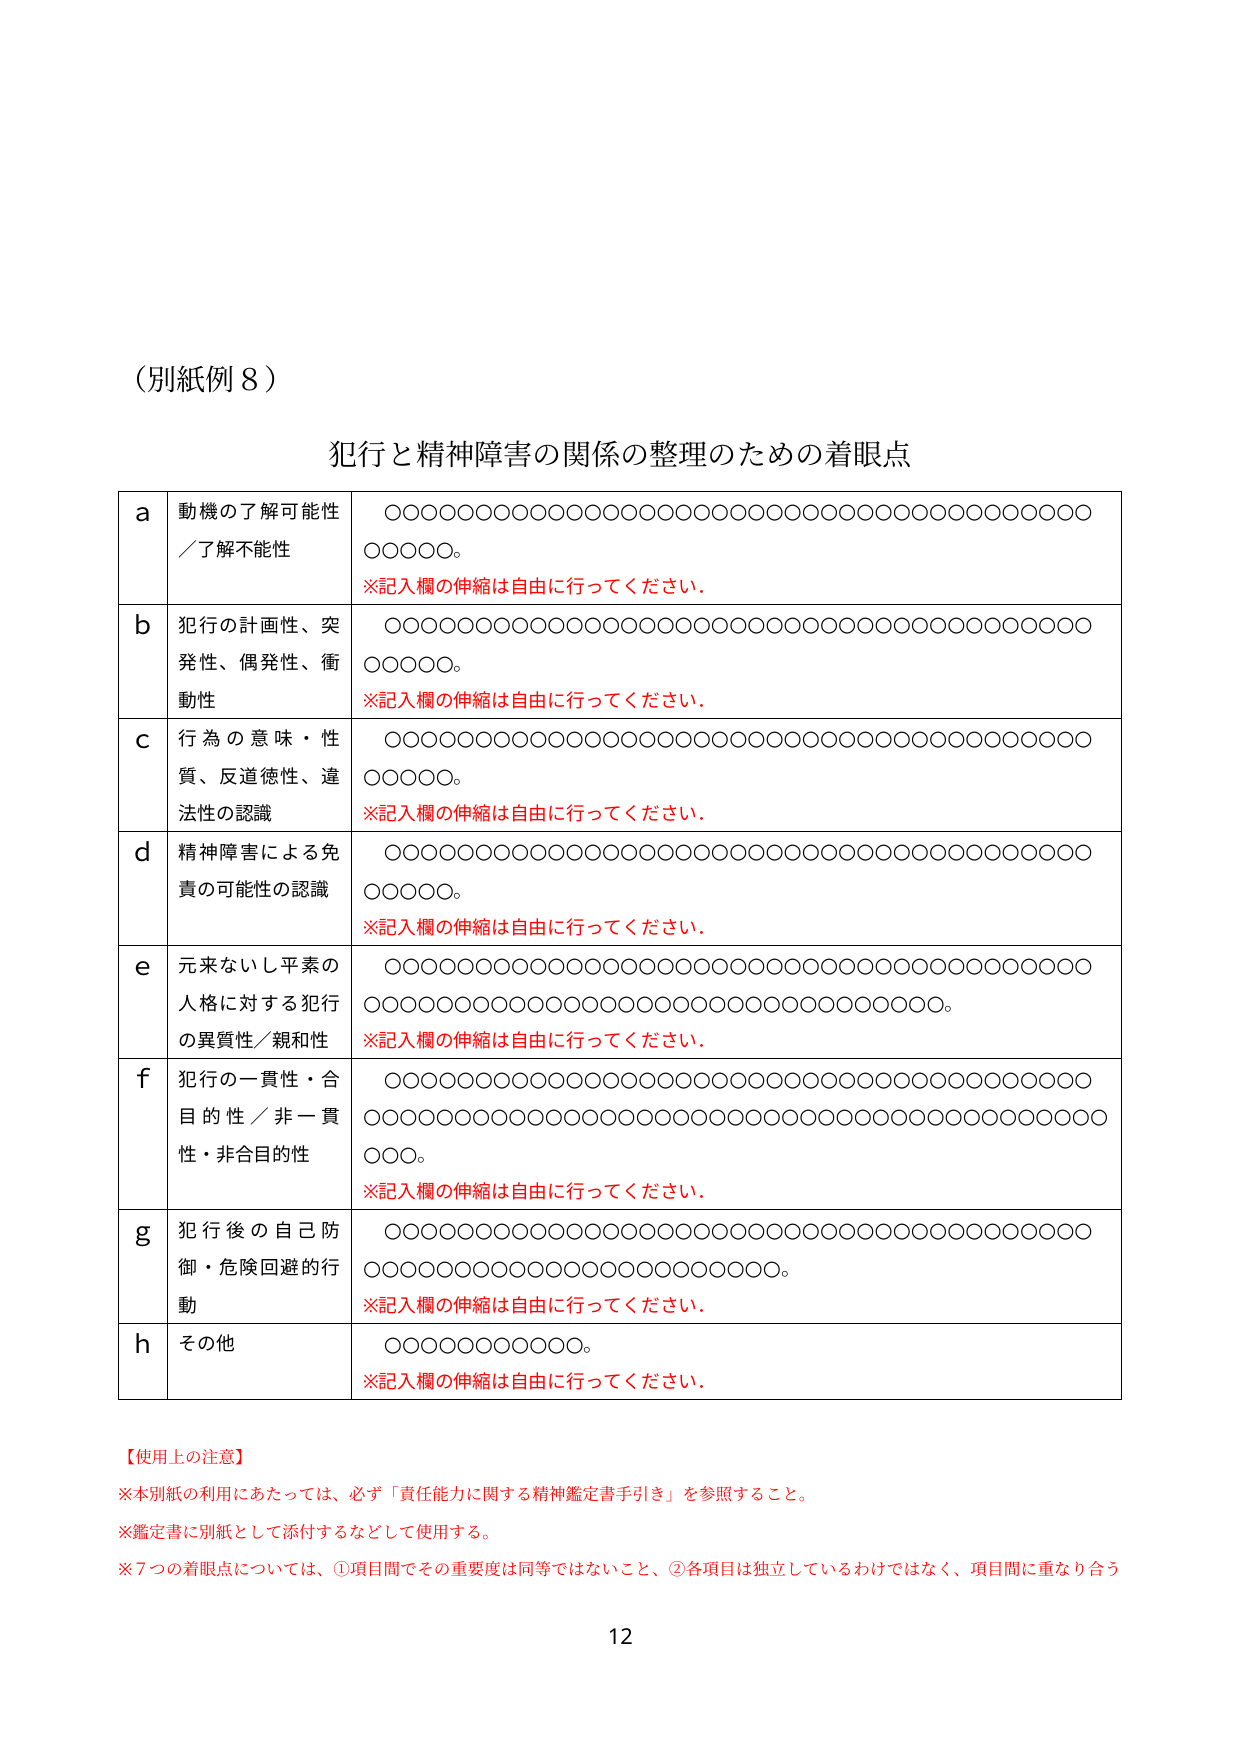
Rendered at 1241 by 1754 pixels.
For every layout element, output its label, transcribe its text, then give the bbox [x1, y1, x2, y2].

table_cell ○○○○○○○○○○○○○○○○○○○○○○○○○○○○○○○○○○○○○○○○○○○○。 ※記入欄の伸縮は自由に行ってください． [352, 832, 1121, 945]
table_cell ○○○○○○○○○○○○○○○○○○○○○○○○○○○○○○○○○○○○○○○○○○○○○○○○○○○○○○○○○○○○○○○○○○○○○○○。 ※記入欄の伸縮は自由に行ってください． [352, 946, 1121, 1058]
table_header ａ [119, 492, 167, 604]
table_cell ｂ [119, 605, 167, 718]
table_cell ○○○○○○○○○○○○○○○○○○○○○○○○○○○○○○○○○○○○○○○○○○○○○○○○○○○○○○○○○○○○○○○○○○○○○○○○○○○○○○○○○○○。 ※記入欄の伸縮は自由に行ってください． [352, 1059, 1121, 1209]
table_header 動機の了解可能性／了解不能性 [168, 492, 351, 604]
table_cell ○○○○○○○○○○○○○○○○○○○○○○○○○○○○○○○○○○○○○○○○○○○○。 ※記入欄の伸縮は自由に行ってください． [352, 605, 1121, 718]
table_cell ｆ [119, 1059, 167, 1209]
table_cell 精神障害による免責の可能性の認識 [168, 832, 351, 945]
table_cell ○○○○○○○○○○○○○○○○○○○○○○○○○○○○○○○○○○○○○○○○○○○○。 ※記入欄の伸縮は自由に行ってください． [352, 719, 1121, 831]
text （別紙例８） [118, 341, 1122, 416]
table_cell ｄ [119, 832, 167, 945]
table_cell 犯行後の自己防御・危険回避的行動 [168, 1210, 351, 1323]
table_cell ｇ [119, 1210, 167, 1323]
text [118, 1550, 1122, 1587]
table_cell ○○○○○○○○○○○。 ※記入欄の伸縮は自由に行ってください． [352, 1324, 1121, 1399]
table_cell ｈ [119, 1324, 167, 1399]
text ※鑑定書に別紙として添付するなどして使用する。 [118, 1512, 1122, 1550]
text 犯行と精神障害の関係の整理のための着眼点 [118, 416, 1122, 491]
table_cell 行為の意味・性質、反道徳性、違法性の認識 [168, 719, 351, 831]
table_cell 犯行の計画性、突発性、偶発性、衝動性 [168, 605, 351, 718]
table_cell ｃ [119, 719, 167, 831]
table_cell その他 [168, 1324, 351, 1399]
table_cell ｅ [119, 946, 167, 1058]
table_cell ○○○○○○○○○○○○○○○○○○○○○○○○○○○○○○○○○○○○○○○○○○○○○○○○○○○○○○○○○○○○○○。 ※記入欄の伸縮は自由に行ってください． [352, 1210, 1121, 1323]
table_cell 元来ないし平素の人格に対する犯行の異質性／親和性 [168, 946, 351, 1058]
text 【使用上の注意】 [118, 1437, 1122, 1475]
table_header ○○○○○○○○○○○○○○○○○○○○○○○○○○○○○○○○○○○○○○○○○○○○。 ※記入欄の伸縮は自由に行ってください． [352, 492, 1121, 604]
text ※本別紙の利用にあたっては、必ず「責任能力に関する精神鑑定書手引き」を参照すること。 [118, 1475, 1122, 1512]
table_cell 犯行の一貫性・合目的性／非一貫性・非合目的性 [168, 1059, 351, 1209]
